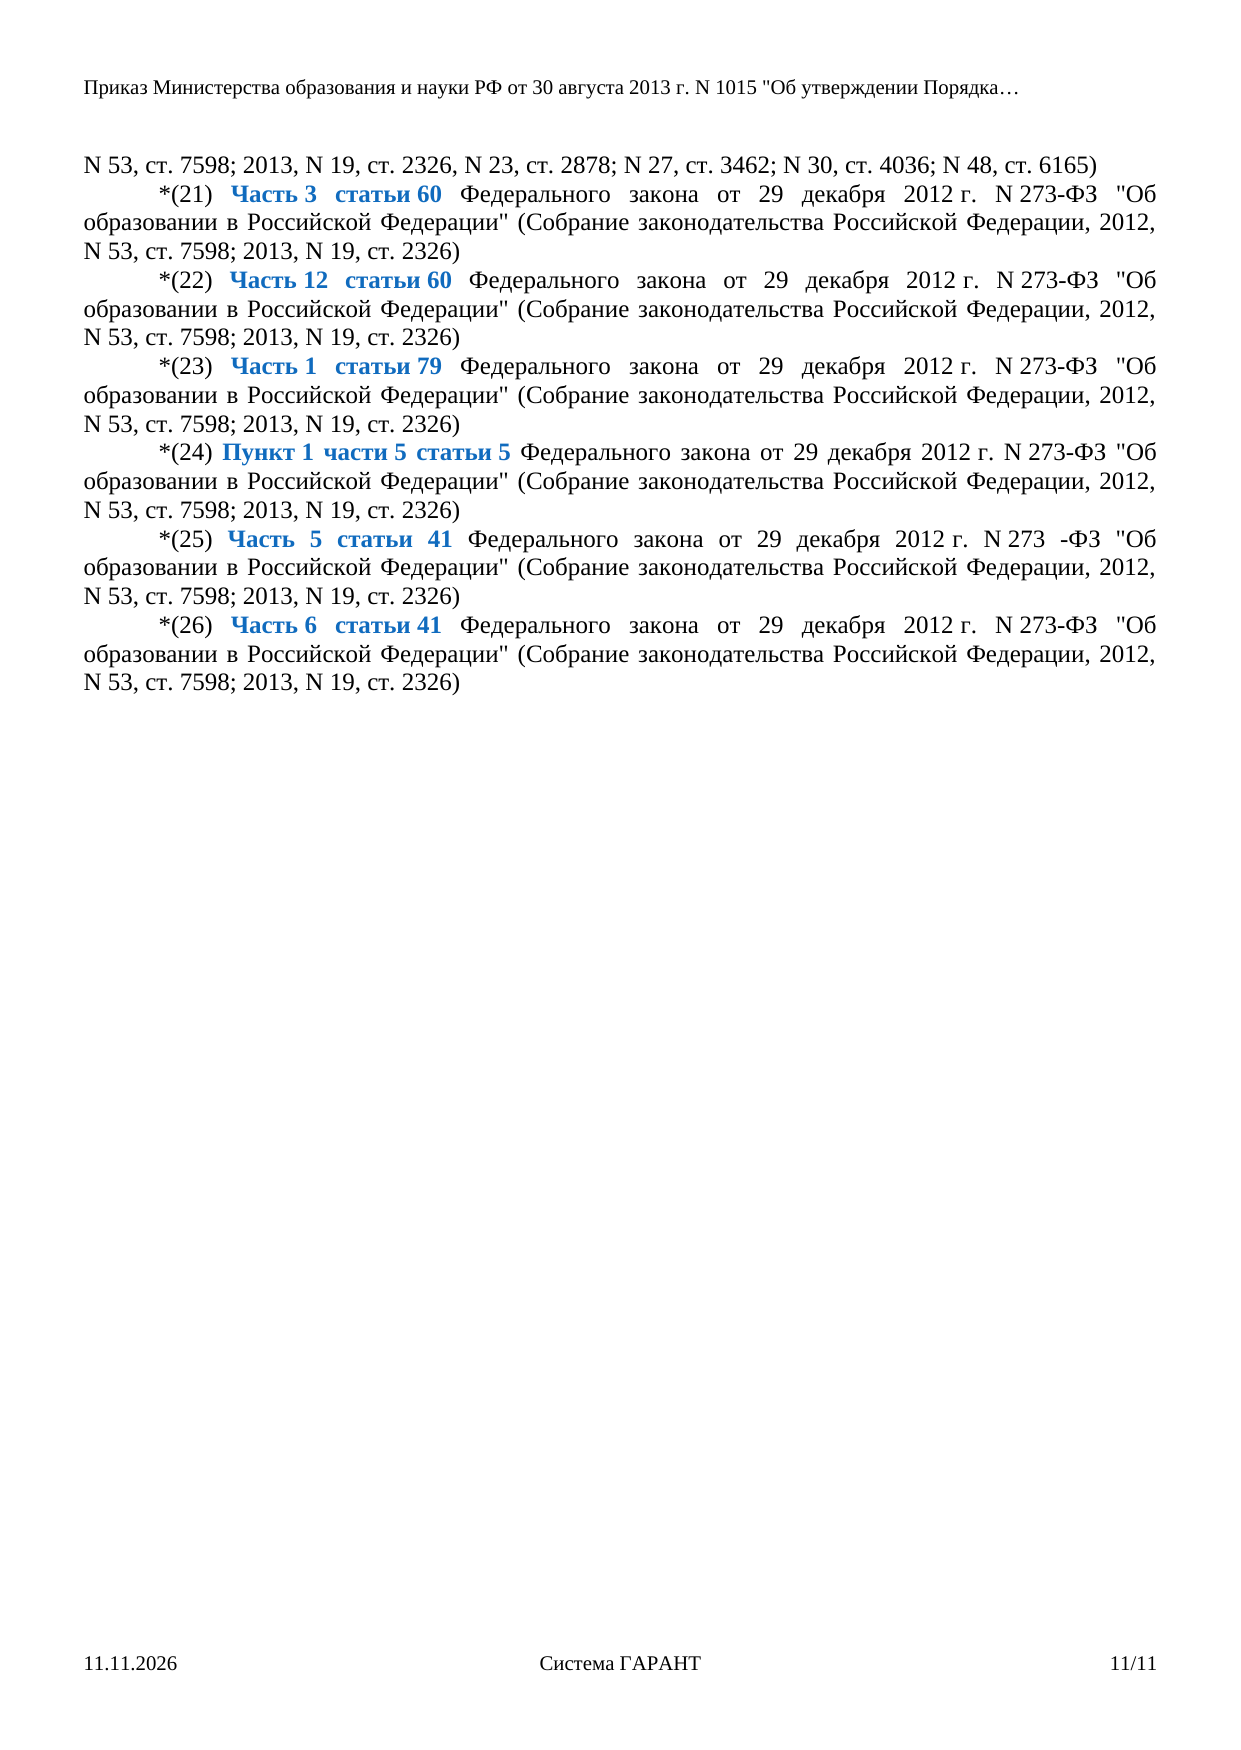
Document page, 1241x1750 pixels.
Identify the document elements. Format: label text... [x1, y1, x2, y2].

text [83, 150, 1157, 179]
text *(22) Часть 12 статьи 60 Федерального закона от 29 декабря 2012 г. N 273-ФЗ "Об образовании в Российской Федерации" (Собрание законодательства Российской Федерации, 2012, N 53, ст. 7598; 2013, N 19, ст. 2326) [83, 265, 1157, 351]
text *(21) Часть 3 статьи 60 Федерального закона от 29 декабря 2012 г. N 273-ФЗ "Об образовании в Российской Федерации" (Собрание законодательства Российской Федерации, 2012, N 53, ст. 7598; 2013, N 19, ст. 2326) [83, 179, 1157, 265]
text *(23) Часть 1 статьи 79 Федерального закона от 29 декабря 2012 г. N 273-ФЗ "Об образовании в Российской Федерации" (Собрание законодательства Российской Федерации, 2012, N 53, ст. 7598; 2013, N 19, ст. 2326) [83, 351, 1157, 437]
text *(24) Пункт 1 части 5 статьи 5 Федерального закона от 29 декабря 2012 г. N 273-ФЗ "Об образовании в Российской Федерации" (Собрание законодательства Российской Федерации, 2012, N 53, ст. 7598; 2013, N 19, ст. 2326) [83, 437, 1157, 524]
text *(25) Часть 5 статьи 41 Федерального закона от 29 декабря 2012 г. N 273 -ФЗ "Об образовании в Российской Федерации" (Собрание законодательства Российской Федерации, 2012, N 53, ст. 7598; 2013, N 19, ст. 2326) [83, 524, 1157, 610]
text *(26) Часть 6 статьи 41 Федерального закона от 29 декабря 2012 г. N 273-ФЗ "Об образовании в Российской Федерации" (Собрание законодательства Российской Федерации, 2012, N 53, ст. 7598; 2013, N 19, ст. 2326) [83, 610, 1157, 696]
